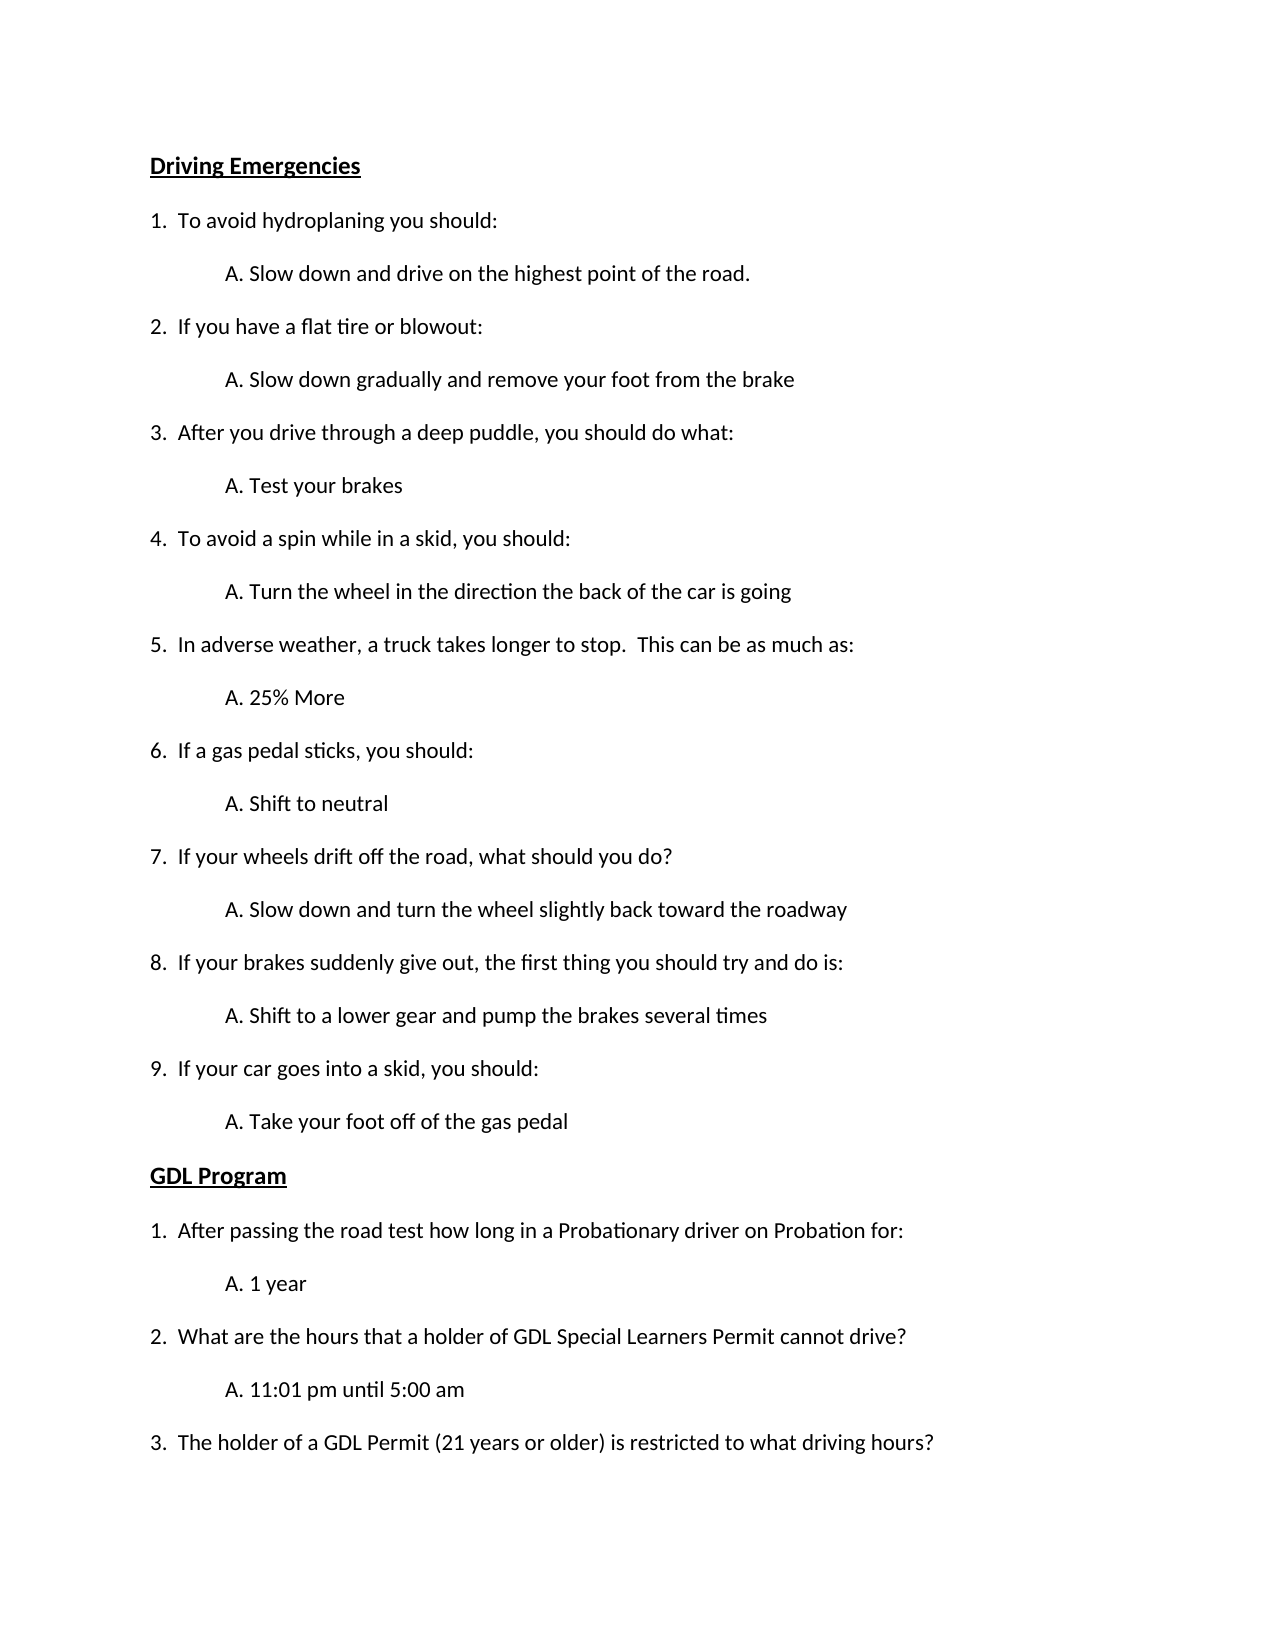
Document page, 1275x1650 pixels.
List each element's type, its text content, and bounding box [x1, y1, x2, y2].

text 9. If your car goes into a skid, you should: [150, 1054, 1125, 1082]
text Driving Emergencies [150, 150, 1125, 181]
text 1. After passing the road test how long in a Probationary driver on Probation for: [150, 1216, 1125, 1244]
text 2. If you have a flat tire or blowout: [150, 312, 1125, 340]
text A. 25% More [150, 683, 1125, 711]
text A. Shift to neutral [150, 789, 1125, 817]
text 6. If a gas pedal sticks, you should: [150, 736, 1125, 764]
text 8. If your brakes suddenly give out, the first thing you should try and do is: [150, 948, 1125, 976]
text A. Test your brakes [150, 471, 1125, 499]
text A. Shift to a lower gear and pump the brakes several times [150, 1001, 1125, 1029]
text 3. The holder of a GDL Permit (21 years or older) is restricted to what driving hours? [150, 1428, 1125, 1456]
text 1. To avoid hydroplaning you should: [150, 206, 1125, 234]
text A. Slow down gradually and remove your foot from the brake [150, 365, 1125, 393]
text A. Slow down and drive on the highest point of the road. [150, 259, 1125, 287]
text 2. What are the hours that a holder of GDL Special Learners Permit cannot drive? [150, 1322, 1125, 1350]
text A. Slow down and turn the wheel slightly back toward the roadway [150, 895, 1125, 923]
text 3. After you drive through a deep puddle, you should do what: [150, 418, 1125, 446]
text 5. In adverse weather, a truck takes longer to stop. This can be as much as: [150, 630, 1125, 658]
text A. Take your foot off of the gas pedal [150, 1107, 1125, 1135]
text A. 1 year [150, 1269, 1125, 1297]
text A. Turn the wheel in the direction the back of the car is going [150, 577, 1125, 605]
text 7. If your wheels drift off the road, what should you do? [150, 842, 1125, 870]
text A. 11:01 pm until 5:00 am [150, 1375, 1125, 1403]
text 4. To avoid a spin while in a skid, you should: [150, 524, 1125, 552]
text GDL Program [150, 1160, 1125, 1191]
